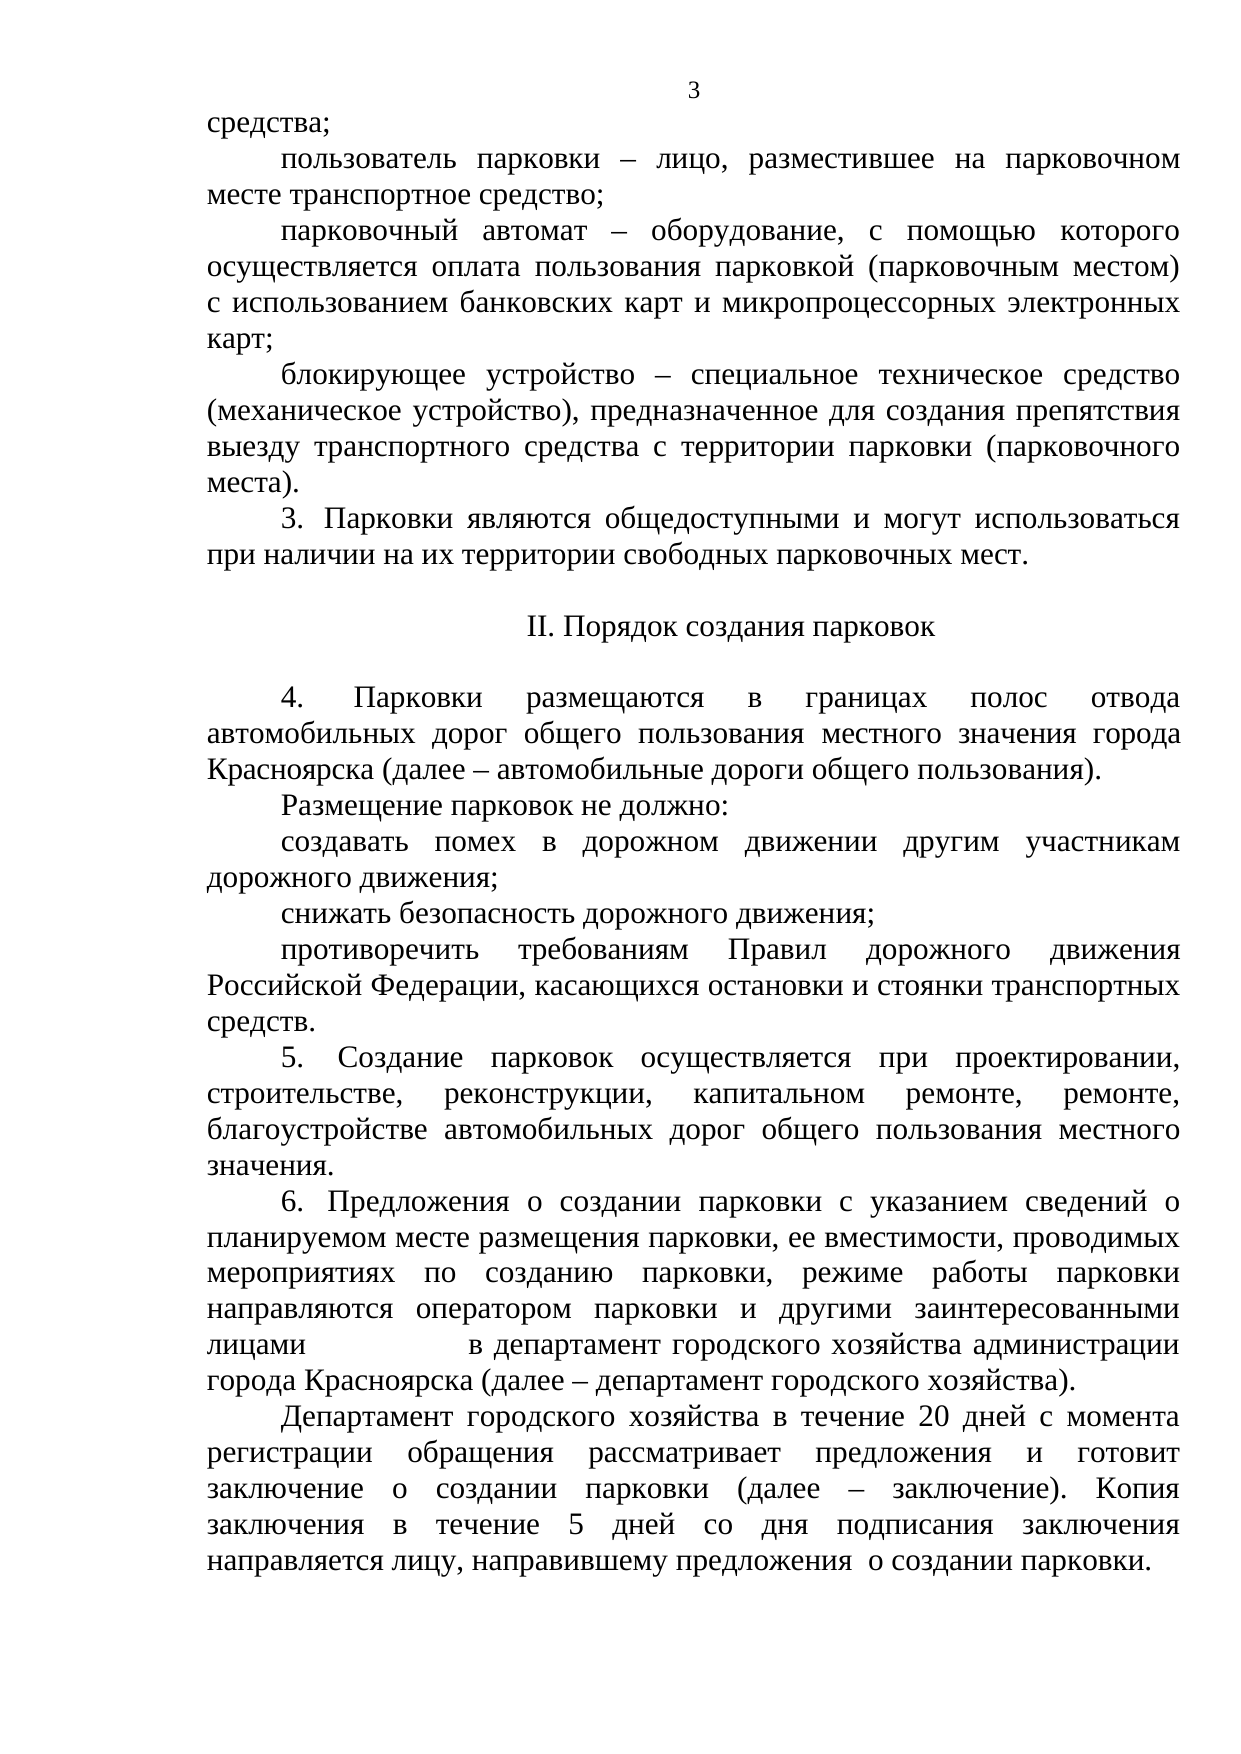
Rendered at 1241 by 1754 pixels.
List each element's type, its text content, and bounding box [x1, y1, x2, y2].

list Парковки размещаются в границах полос отвода автомобильных дорог общего пользования местного значения города Красноярска (далее – автомобильные дороги общего пользования). [207, 679, 1181, 787]
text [207, 104, 1181, 140]
text Департамент городского хозяйства в течение 20 дней с момента регистрации обращения рассматривает предложения и готовит заключение о создании парковки (далее – заключение). Копия заключения в течение 5 дней со дня подписания заключения направляется лицу, направившему предложения о создании парковки. [207, 1397, 1181, 1577]
text парковочный автомат – оборудование, с помощью которого осуществляется оплата пользования парковкой (парковочным местом) с использованием банковских карт и микропроцессорных электронных карт; [207, 212, 1181, 355]
list Парковки являются общедоступными и могут использоваться при наличии на их территории свободных парковочных мест. [207, 499, 1181, 571]
text снижать безопасность дорожного движения; [207, 894, 1181, 930]
text пользователь парковки – лицо, разместившее на парковочном месте транспортное средство; [207, 140, 1181, 212]
text противоречить требованиям Правил дорожного движения Российской Федерации, касающихся остановки и стоянки транспортных средств. [207, 930, 1181, 1038]
text Размещение парковок не должно: [207, 787, 1181, 822]
text II. Порядок создания парковок [207, 607, 1181, 643]
text создавать помех в дорожном движении другим участникам дорожного движения; [207, 822, 1181, 894]
list Создание парковок осуществляется при проектировании, строительстве, реконструкции, капитальном ремонте, ремонте, благоустройстве автомобильных дорог общего пользования местного значения. [207, 1038, 1181, 1182]
text блокирующее устройство – специальное техническое средство (механическое устройство), предназначенное для создания препятствия выезду транспортного средства с территории парковки (парковочного места). [207, 355, 1181, 499]
list Предложения о создании парковки с указанием сведений о планируемом месте размещения парковки, ее вместимости, проводимых мероприятиях по созданию парковки, режиме работы парковки направляются оператором парковки и другими заинтересованными лицами в департамент городского хозяйства администрации города Красноярска (далее – департамент городского хозяйства). [207, 1182, 1181, 1397]
